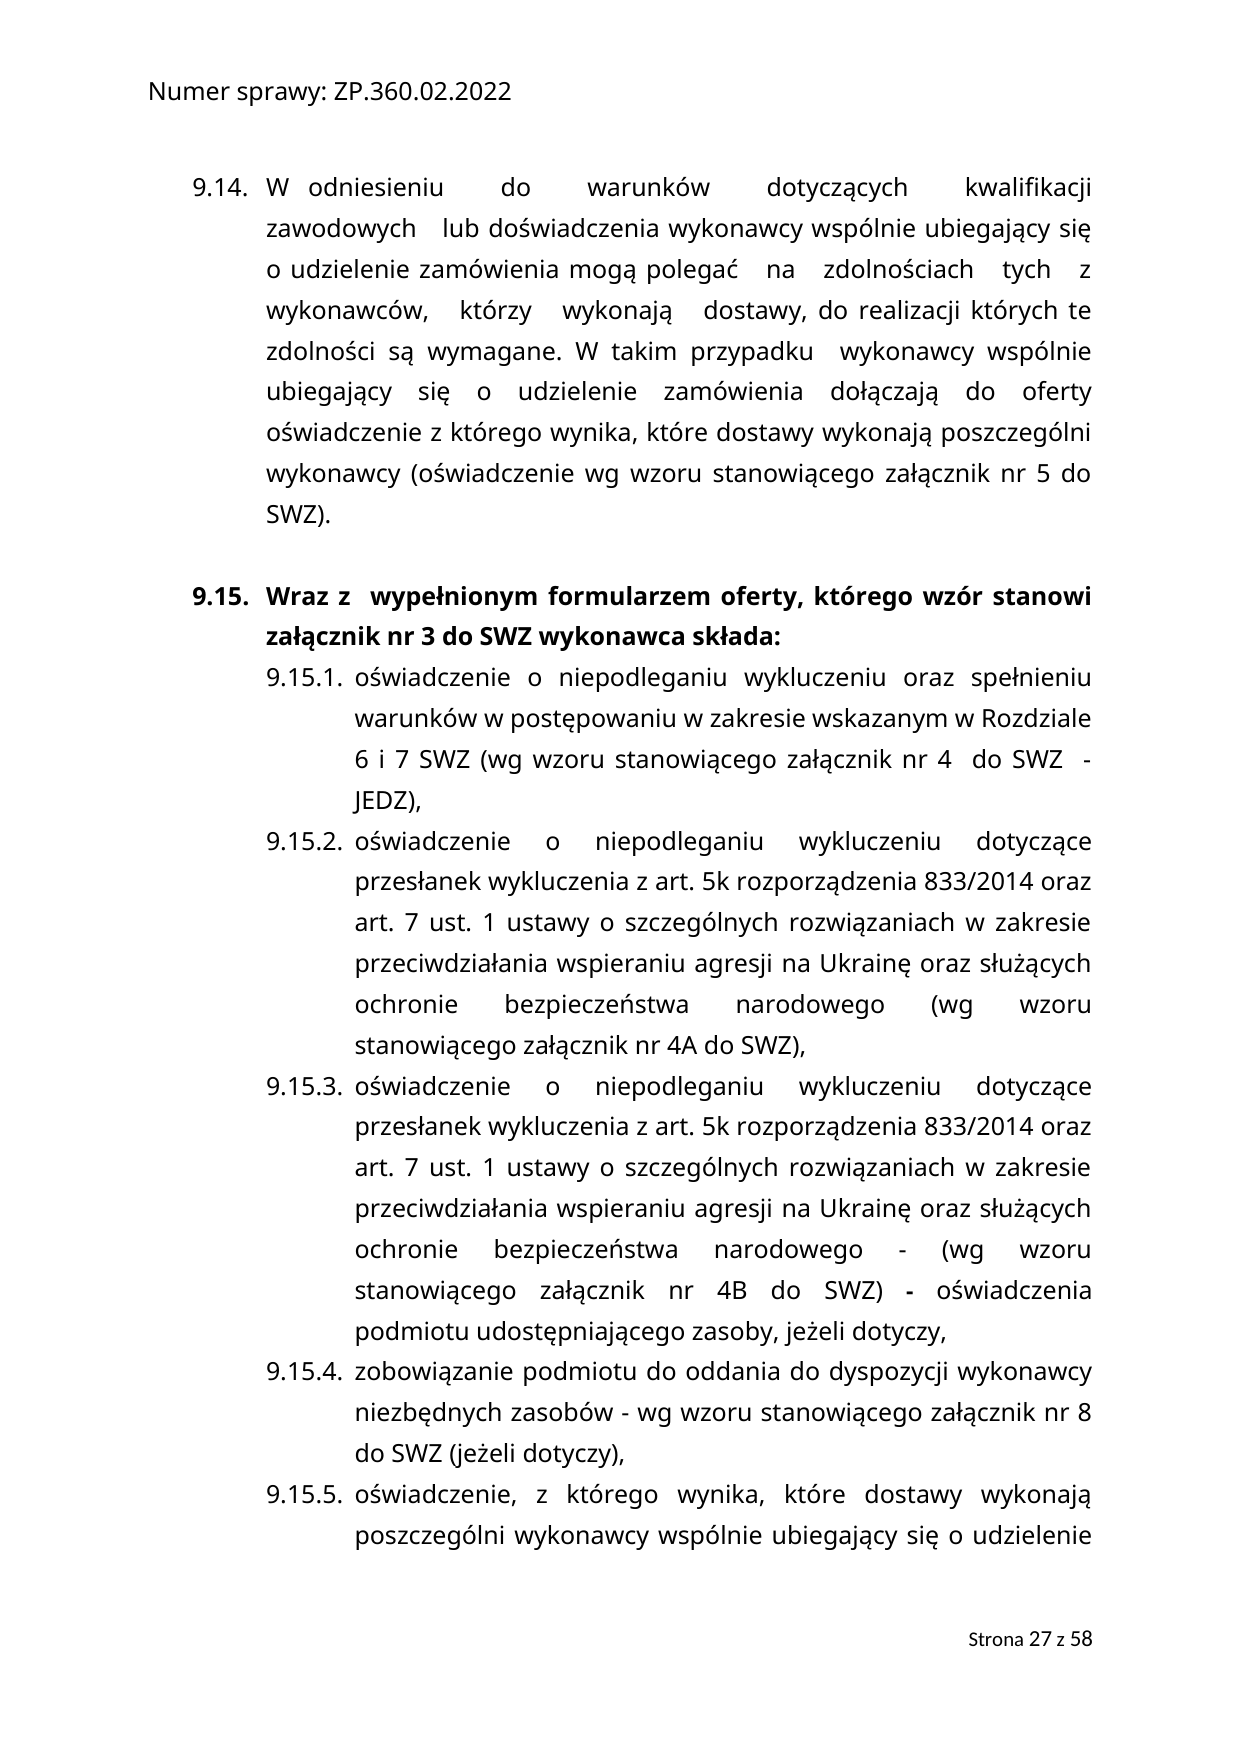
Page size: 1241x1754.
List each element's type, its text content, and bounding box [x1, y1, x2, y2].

list oświadczenie o niepodleganiu wykluczeniu dotyczące przesłanek wykluczenia z art. 5k rozporządzenia 833/2014 oraz art. 7 ust. 1 ustawy o szczególnych rozwiązaniach w zakresie przeciwdziałania wspieraniu agresji na Ukrainę oraz służących ochronie bezpieczeństwa narodowego (wg wzoru stanowiącego załącznik nr 4A do SWZ), [266, 823, 1093, 1061]
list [266, 1477, 1093, 1551]
list Wraz z wypełnionym formularzem oferty, którego wzór stanowi załącznik nr 3 do SWZ wykonawca składa: [192, 578, 1093, 653]
list W odniesieniu do warunków dotyczących kwalifikacji zawodowych lub doświadczenia wykonawcy wspólnie ubiegający się o udzielenie zamówienia mogą polegać na zdolnościach tych z wykonawców, którzy wykonają dostawy, do realizacji których te zdolności są wymagane. W takim przypadku wykonawcy wspólnie ubiegający się o udzielenie zamówienia dołączają do oferty oświadczenie z którego wynika, które dostawy wykonają poszczególni wykonawcy (oświadczenie wg wzoru stanowiącego załącznik nr 5 do SWZ). [192, 170, 1093, 531]
list oświadczenie o niepodleganiu wykluczeniu oraz spełnieniu warunków w postępowaniu w zakresie wskazanym w Rozdziale 6 i 7 SWZ (wg wzoru stanowiącego załącznik nr 4 do SWZ - JEDZ), [266, 660, 1093, 816]
list zobowiązanie podmiotu do oddania do dyspozycji wykonawcy niezbędnych zasobów - wg wzoru stanowiącego załącznik nr 8 do SWZ (jeżeli dotyczy), [266, 1354, 1093, 1470]
list oświadczenie o niepodleganiu wykluczeniu dotyczące przesłanek wykluczenia z art. 5k rozporządzenia 833/2014 oraz art. 7 ust. 1 ustawy o szczególnych rozwiązaniach w zakresie przeciwdziałania wspieraniu agresji na Ukrainę oraz służących ochronie bezpieczeństwa narodowego - (wg wzoru stanowiącego załącznik nr 4B do SWZ) - oświadczenia podmiotu udostępniającego zasoby, jeżeli dotyczy, [266, 1068, 1093, 1347]
